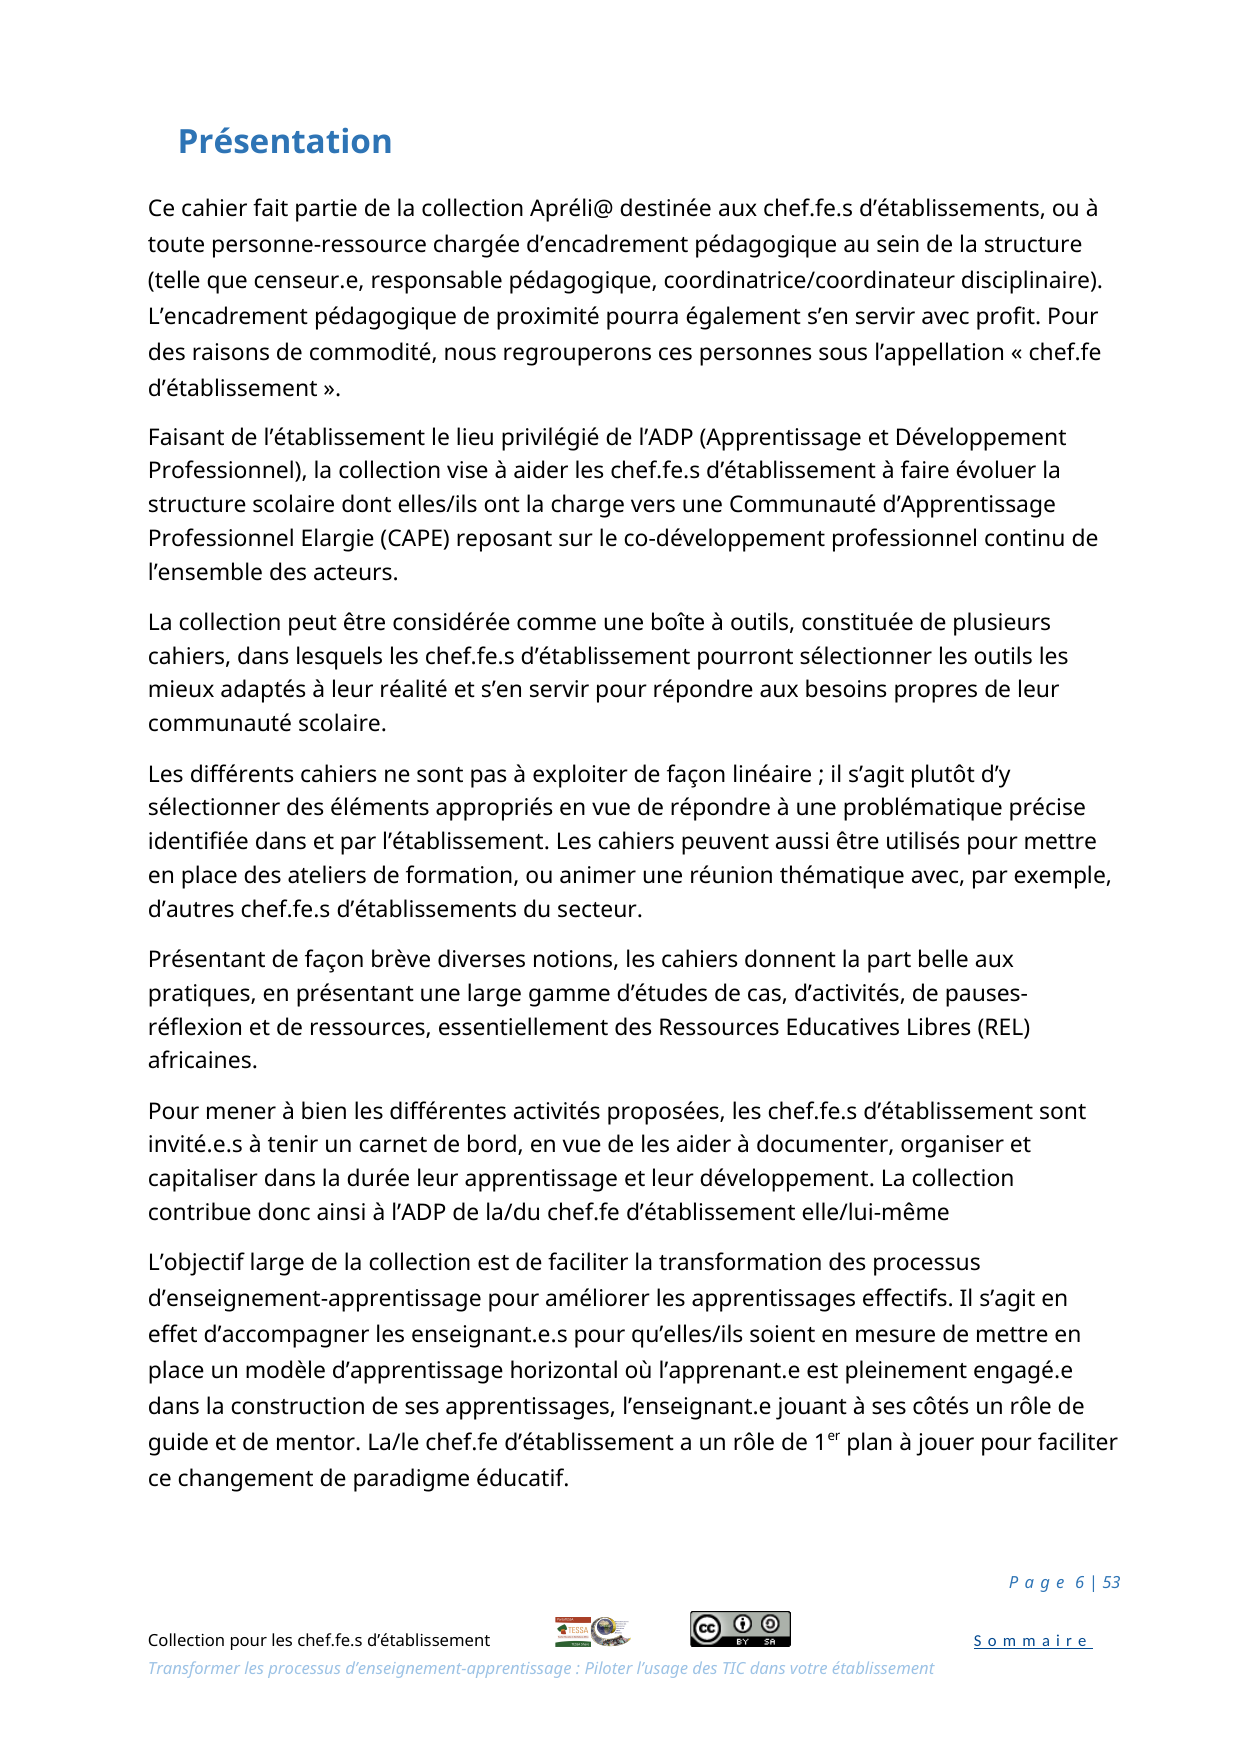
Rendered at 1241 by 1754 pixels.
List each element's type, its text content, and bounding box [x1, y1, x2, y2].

subtitle Présentation [177, 118, 1122, 163]
text L’objectif large de la collection est de faciliter la transformation des processus d’enseignement-apprentissage pour améliorer les apprentissages effectifs. Il s’agit en effet d’accompagner les enseignant.e.s pour qu’elles/ils soient en mesure de mettre en place un modèle d’apprentissage horizontal où l’apprenant.e est pleinement engagé.e dans la construction de ses apprentissages, l’enseignant.e jouant à ses côtés un rôle de guide et de mentor. La/le chef.fe d’établissement a un rôle de 1er plan à jouer pour faciliter ce changement de paradigme éducatif. [148, 1246, 1122, 1493]
text Faisant de l’établissement le lieu privilégié de l’ADP (Apprentissage et Développement Professionnel), la collection vise à aider les chef.fe.s d’établissement à faire évoluer la structure scolaire dont elles/ils ont la charge vers une Communauté d’Apprentissage Professionnel Elargie (CAPE) reposant sur le co-développement professionnel continu de l’ensemble des acteurs. [148, 421, 1122, 587]
picture [555, 1617, 631, 1647]
text Pour mener à bien les différentes activités proposées, les chef.fe.s d’établissement sont invité.e.s à tenir un carnet de bord, en vue de les aider à documenter, organiser et capitaliser dans la durée leur apprentissage et leur développement. La collection contribue donc ainsi à l’ADP de la/du chef.fe d’établissement elle/lui-même [148, 1095, 1122, 1227]
text Ce cahier fait partie de la collection Apréli@ destinée aux chef.fe.s d’établissements, ou à toute personne-ressource chargée d’encadrement pédagogique au sein de la structure (telle que censeur.e, responsable pédagogique, coordinatrice/coordinateur disciplinaire). L’encadrement pédagogique de proximité pourra également s’en servir avec profit. Pour des raisons de commodité, nous regrouperons ces personnes sous l’appellation « chef.fe d’établissement ». [148, 192, 1122, 403]
text Présentant de façon brève diverses notions, les cahiers donnent la part belle aux pratiques, en présentant une large gamme d’études de cas, d’activités, de pauses-réflexion et de ressources, essentiellement des Ressources Educatives Libres (REL) africaines. [148, 943, 1122, 1076]
text Les différents cahiers ne sont pas à exploiter de façon linéaire ; il s’agit plutôt d’y sélectionner des éléments appropriés en vue de répondre à une problématique précise identifiée dans et par l’établissement. Les cahiers peuvent aussi être utilisés pour mettre en place des ateliers de formation, ou animer une réunion thématique avec, par exemple, d’autres chef.fe.s d’établissements du secteur. [148, 758, 1122, 924]
text La collection peut être considérée comme une boîte à outils, constituée de plusieurs cahiers, dans lesquels les chef.fe.s d’établissement pourront sélectionner les outils les mieux adaptés à leur réalité et s’en servir pour répondre aux besoins propres de leur communauté scolaire. [148, 606, 1122, 738]
picture [690, 1611, 791, 1647]
